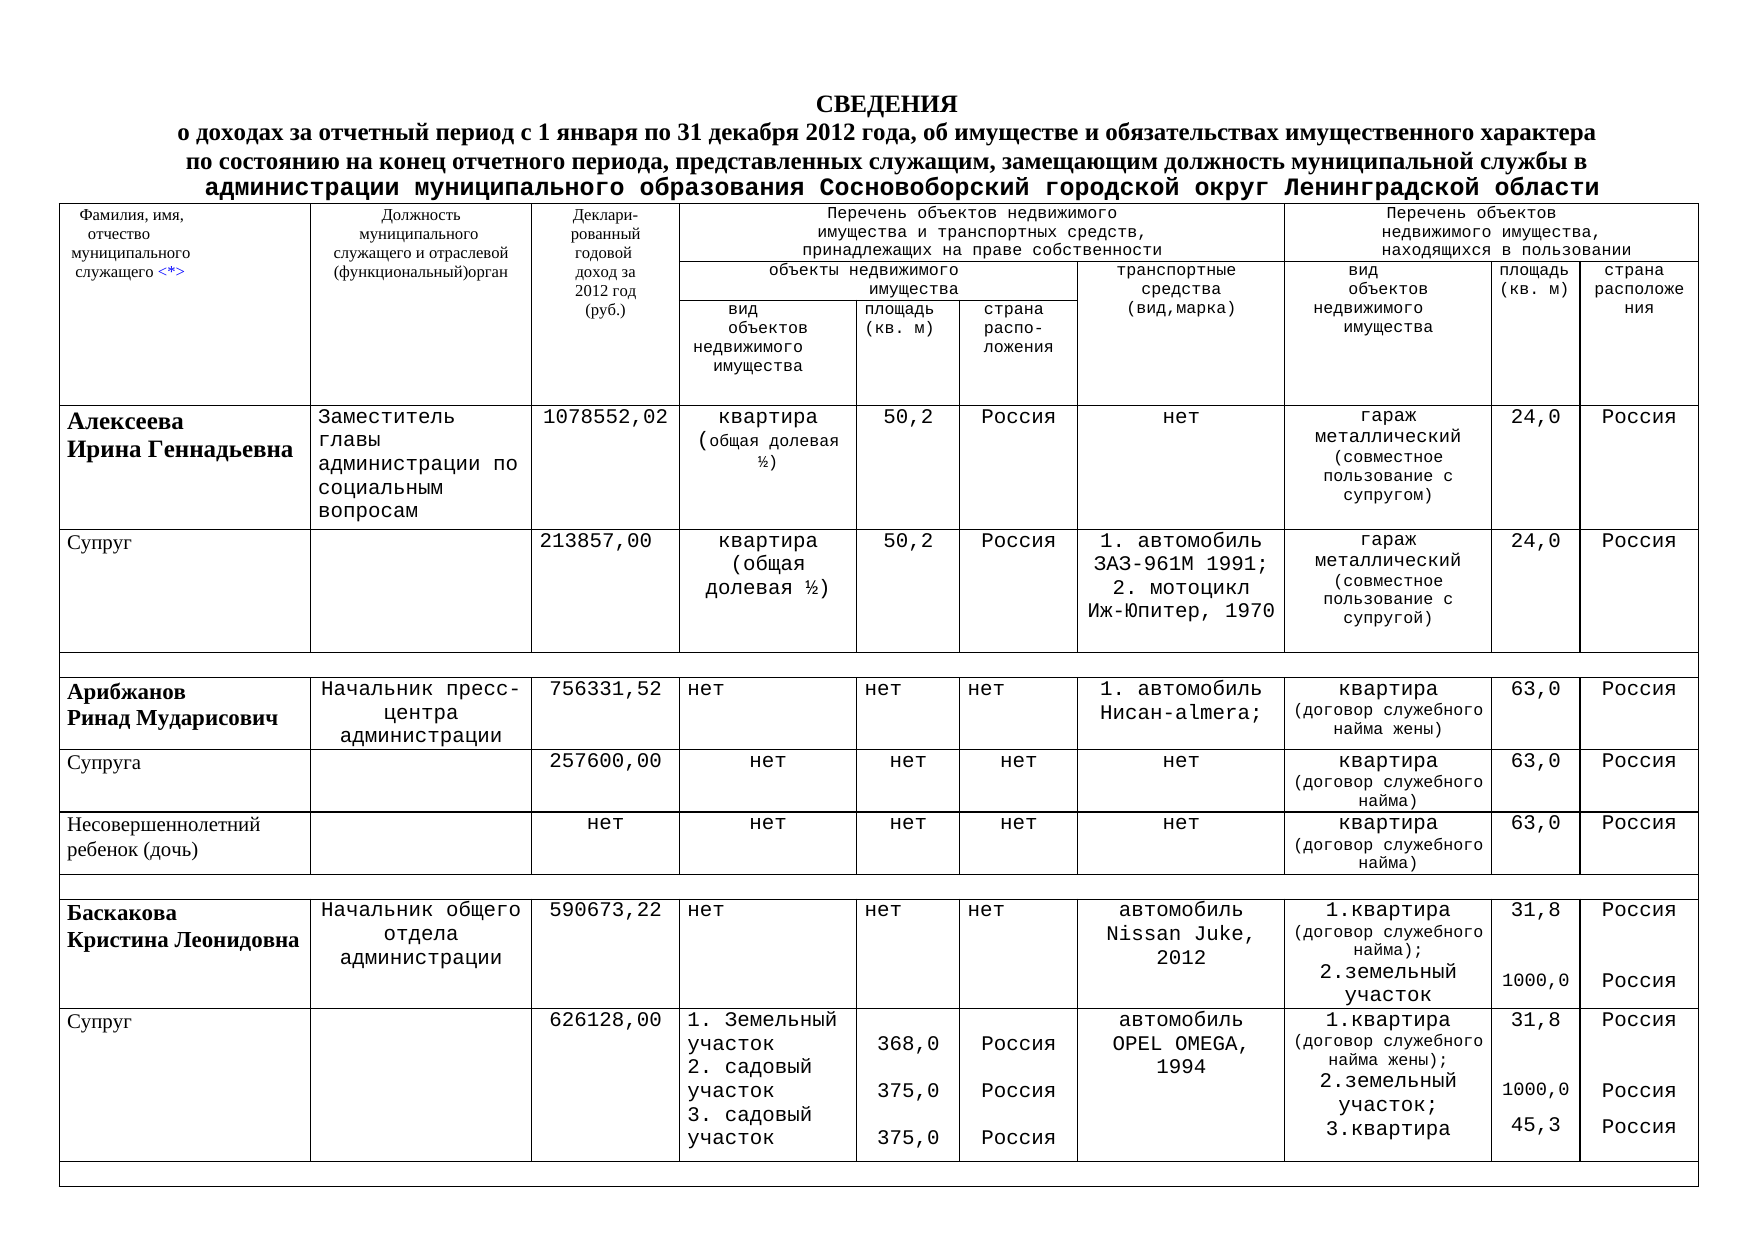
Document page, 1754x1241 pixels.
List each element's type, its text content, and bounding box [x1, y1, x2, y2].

table_cell Несовершеннолетний ребенок (дочь) [60, 813, 310, 874]
table_cell [311, 813, 531, 874]
table_cell нет [680, 750, 856, 811]
table_cell квартира (общая долевая ½) [680, 530, 856, 652]
table_cell автомобиль Nissan Juke, 2012 [1078, 900, 1284, 1008]
table_cell нет [680, 900, 856, 1008]
table_cell объекты недвижимого имущества [680, 262, 1077, 299]
table_cell Россия Россия [1581, 900, 1698, 1008]
table_cell 213857,00 [532, 530, 679, 652]
table_header Должность муниципального служащего и отраслевой (функциональный)орган [311, 204, 531, 405]
table_cell 1. автомобиль ЗАЗ-961М 1991; 2. мотоцикл Иж-Юпитер, 1970 [1078, 530, 1284, 652]
table_cell Россия [1581, 406, 1698, 528]
table_cell 50,2 [857, 530, 959, 652]
table_header Фамилия, имя, отчество муниципального служащего <*> [60, 204, 310, 405]
table_cell Арибжанов Ринад Мударисович [60, 678, 310, 749]
table_cell Россия [960, 530, 1077, 652]
text СВЕДЕНИЯ [59, 89, 1714, 117]
table_cell 368,0 375,0 375,0 [857, 1009, 959, 1161]
table_cell Россия [960, 406, 1077, 528]
table_cell нет [680, 813, 856, 874]
table_header Перечень объектов недвижимого имущества, находящихся в пользовании [1285, 204, 1698, 261]
table_cell нет [1078, 750, 1284, 811]
table_cell нет [960, 813, 1077, 874]
table_cell нет [1078, 813, 1284, 874]
table_cell площадь (кв. м) [1492, 262, 1579, 405]
table_cell нет [857, 750, 959, 811]
table_cell квартира (договор служебного найма) [1285, 750, 1491, 811]
table_cell квартира (договор служебного найма жены) [1285, 678, 1491, 749]
table_cell Баскакова Кристина Леонидовна [60, 900, 310, 1008]
table_cell 1. Земельный участок 2. садовый участок 3. садовый участок [680, 1009, 856, 1161]
table_cell гараж металлический (совместное пользование с супругом) [1285, 406, 1491, 528]
table_header Перечень объектов недвижимого имущества и транспортных средств, принадлежащих на праве собственности [680, 204, 1284, 261]
table_cell нет [857, 678, 959, 749]
table_cell площадь (кв. м) [857, 301, 959, 405]
table_cell Супруга [60, 750, 310, 811]
table_cell [60, 1162, 1698, 1186]
table_cell 24,0 [1492, 530, 1579, 652]
table_cell [311, 1009, 531, 1161]
table_cell нет [1078, 406, 1284, 528]
table_cell 1. автомобиль Нисан-almera; [1078, 678, 1284, 749]
table_cell квартира (общая долевая ½) [680, 406, 856, 528]
table_cell Заместитель главы администрации по социальным вопросам [311, 406, 531, 528]
table_cell 1.квартира (договор служебного найма жены); 2.земельный участок; 3.квартира [1285, 1009, 1491, 1161]
table_cell 31,8 1000,0 [1492, 900, 1579, 1008]
table_cell [311, 750, 531, 811]
table_cell Россия [1581, 678, 1698, 749]
table_cell 63,0 [1492, 813, 1579, 874]
table_cell Россия [1581, 530, 1698, 652]
table_cell 626128,00 [532, 1009, 679, 1161]
table_cell нет [857, 900, 959, 1008]
table_cell 63,0 [1492, 750, 1579, 811]
table_cell 1078552,02 [532, 406, 679, 528]
table_cell нет [960, 750, 1077, 811]
table_cell страна распо- ложения [960, 301, 1077, 405]
table_cell нет [960, 678, 1077, 749]
text администрации муниципального образования Сосновоборский городской округ Ленинградской области [59, 175, 1714, 203]
table_cell Россия Россия Россия [960, 1009, 1077, 1161]
table_cell Алексеева Ирина Геннадьевна [60, 406, 310, 528]
table_cell вид объектов недвижимого имущества [680, 301, 856, 405]
table_cell Супруг [60, 530, 310, 652]
table_cell квартира (договор служебного найма) [1285, 813, 1491, 874]
table_cell [311, 530, 531, 652]
text о доходах за отчетный период с 1 января по 31 декабря 2012 года, об имуществе и обязательствах имущественного характера [59, 117, 1714, 146]
table_cell 63,0 [1492, 678, 1579, 749]
table_cell Россия Россия Россия [1581, 1009, 1698, 1161]
table_cell нет [532, 813, 679, 874]
table_cell нет [680, 678, 856, 749]
table_cell Россия [1581, 813, 1698, 874]
table_cell Начальник общего отдела администрации [311, 900, 531, 1008]
table_cell [60, 875, 1698, 898]
table_cell 590673,22 [532, 900, 679, 1008]
table_cell Супруг [60, 1009, 310, 1161]
table_cell страна расположе ния [1581, 262, 1698, 405]
table_cell 31,8 1000,0 45,3 [1492, 1009, 1579, 1161]
table_header Деклари- рованный годовой доход за 2012 год (руб.) [532, 204, 679, 405]
table_cell вид объектов недвижимого имущества [1285, 262, 1491, 405]
text по состоянию на конец отчетного периода, представленных служащим, замещающим должность муниципальной службы в [59, 146, 1714, 175]
table_cell Россия [1581, 750, 1698, 811]
table_cell нет [857, 813, 959, 874]
table_cell 24,0 [1492, 406, 1579, 528]
table_cell гараж металлический (совместное пользование с супругой) [1285, 530, 1491, 652]
table_cell [60, 653, 1698, 677]
table_cell 756331,52 [532, 678, 679, 749]
table_cell транспортные средства (вид,марка) [1078, 262, 1284, 405]
table_cell нет [960, 900, 1077, 1008]
table_cell 257600,00 [532, 750, 679, 811]
table_cell Начальник пресс-центра администрации [311, 678, 531, 749]
table_cell 50,2 [857, 406, 959, 528]
table_cell 1.квартира (договор служебного найма); 2.земельный участок [1285, 900, 1491, 1008]
table_cell автомобиль OPEL OMEGA, 1994 [1078, 1009, 1284, 1161]
